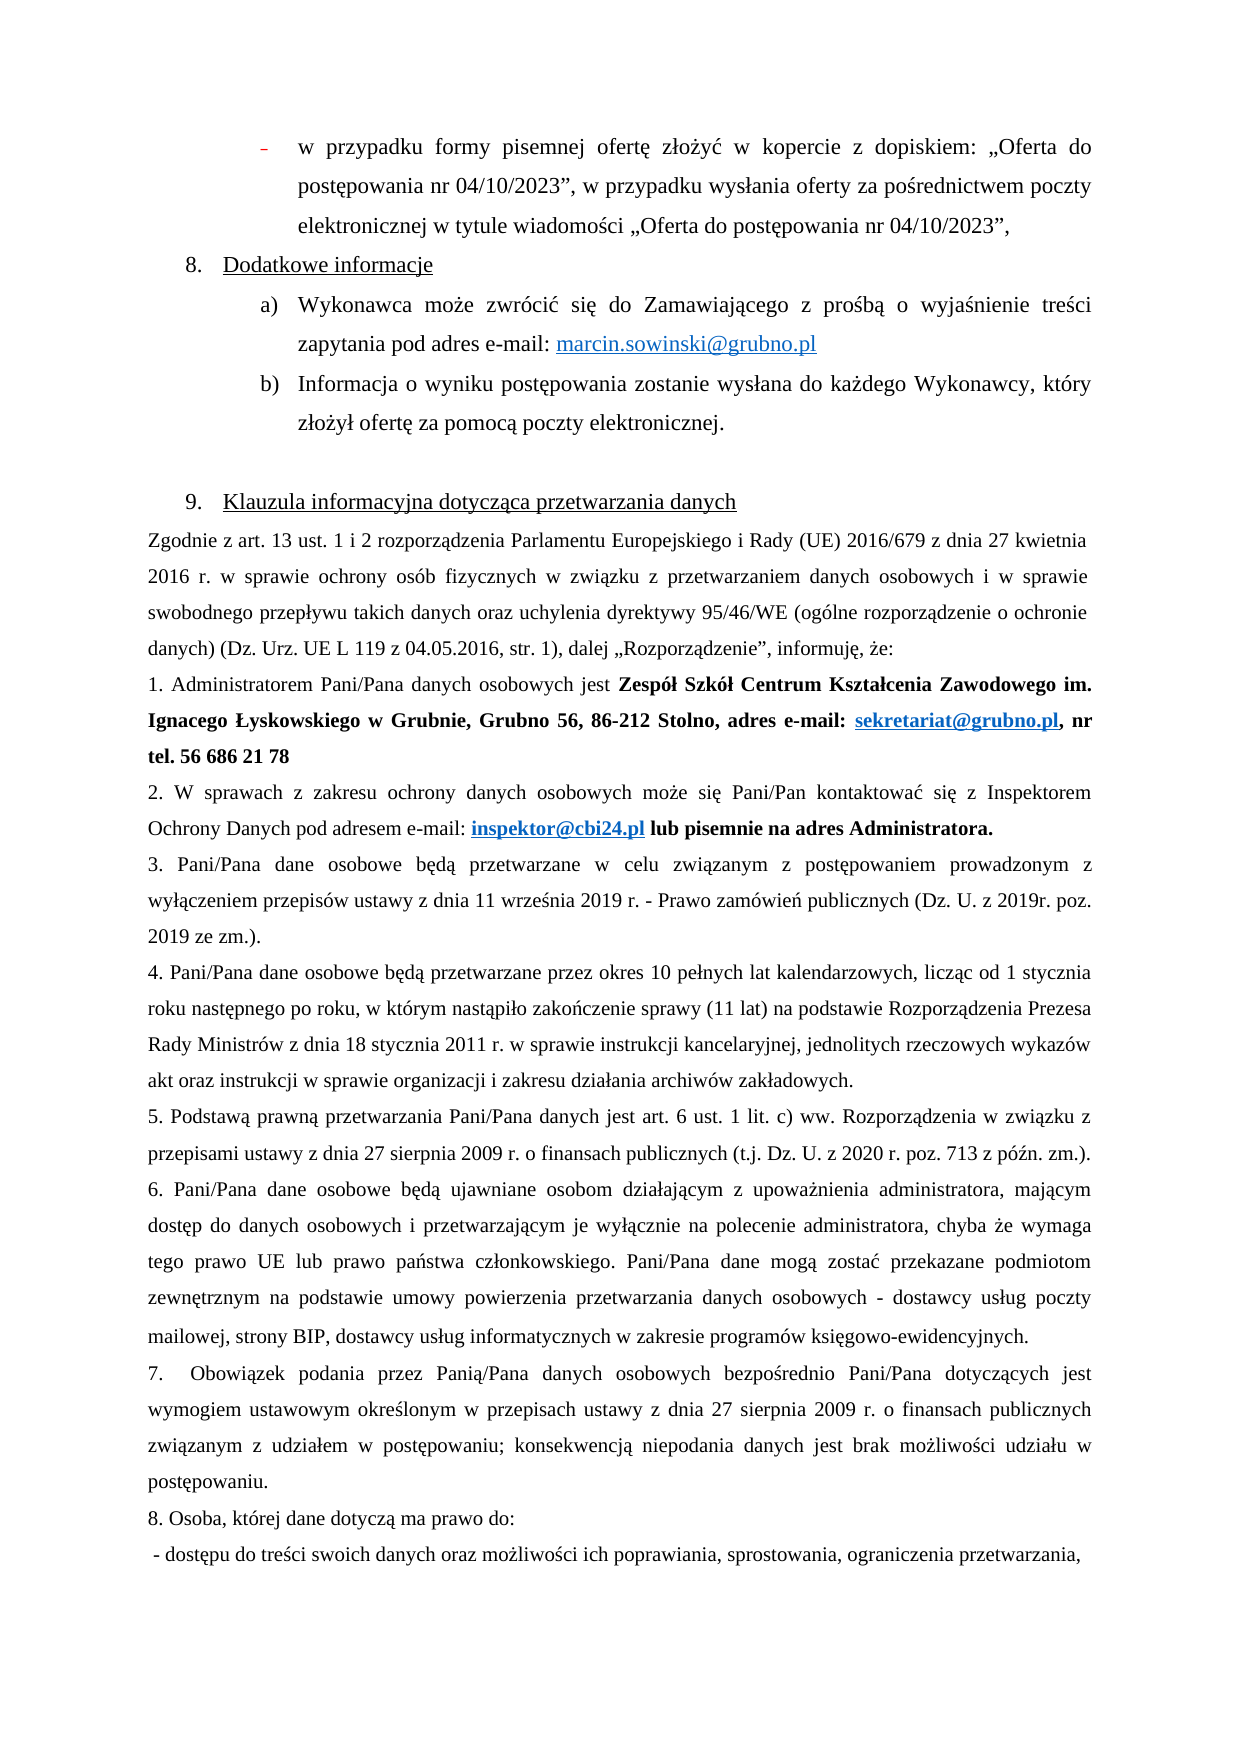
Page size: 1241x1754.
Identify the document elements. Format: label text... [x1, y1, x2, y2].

text - dostępu do treści swoich danych oraz możliwości ich poprawiania, sprostowania, ograniczenia przetwarzania, [148, 1541, 1093, 1566]
text 2. W sprawach z zakresu ochrony danych osobowych może się Pani/Pan kontaktować się z Inspektorem Ochrony Danych pod adresem e-mail: inspektor@cbi24.pl lub pisemnie na adres Administratora. [148, 780, 1093, 840]
text 7. Obowiązek podania przez Panią/Pana danych osobowych bezpośrednio Pani/Pana dotyczących jest wymogiem ustawowym określonym w przepisach ustawy z dnia 27 sierpnia 2009 r. o finansach publicznych związanym z udziałem w postępowaniu; konsekwencją niepodania danych jest brak możliwości udziału w postępowaniu. [148, 1361, 1093, 1493]
text Zgodnie z art. 13 ust. 1 i 2 rozporządzenia Parlamentu Europejskiego i Rady (UE) 2016/679 z dnia 27 kwietnia 2016 r. w sprawie ochrony osób fizycznych w związku z przetwarzaniem danych osobowych i w sprawie swobodnego przepływu takich danych oraz uchylenia dyrektywy 95/46/WE (ogólne rozporządzenie o ochronie danych) (Dz. Urz. UE L 119 z 04.05.2016, str. 1), dalej „Rozporządzenie”, informuję, że: [148, 528, 1088, 660]
text 4. Pani/Pana dane osobowe będą przetwarzane przez okres 10 pełnych lat kalendarzowych, licząc od 1 stycznia roku następnego po roku, w którym nastąpiło zakończenie sprawy (11 lat) na podstawie Rozporządzenia Prezesa Rady Ministrów z dnia 18 stycznia 2011 r. w sprawie instrukcji kancelaryjnej, jednolitych rzeczowych wykazów akt oraz instrukcji w sprawie organizacji i zakresu działania archiwów zakładowych. [148, 960, 1093, 1092]
list Dodatkowe informacje [185, 251, 1093, 278]
text 3. Pani/Pana dane osobowe będą przetwarzane w celu związanym z postępowaniem prowadzonym z wyłączeniem przepisów ustawy z dnia 11 września 2019 r. - Prawo zamówień publicznych (Dz. U. z 2019r. poz. 2019 ze zm.). [148, 852, 1093, 948]
list Informacja o wyniku postępowania zostanie wysłana do każdego Wykonawcy, który złożył ofertę za pomocą poczty elektronicznej. [260, 370, 1093, 436]
text 5. Podstawą prawną przetwarzania Pani/Pana danych jest art. 6 ust. 1 lit. c) ww. Rozporządzenia w związku z przepisami ustawy z dnia 27 sierpnia 2009 r. o finansach publicznych (t.j. Dz. U. z 2020 r. poz. 713 z późn. zm.). 6. Pani/Pana dane osobowe będą ujawniane osobom działającym z upoważnienia administratora, mającym dostęp do danych osobowych i przetwarzającym je wyłącznie na polecenie administratora, chyba że wymaga tego prawo UE lub prawo państwa członkowskiego. Pani/Pana dane mogą zostać przekazane podmiotom zewnętrznym na podstawie umowy powierzenia przetwarzania danych osobowych - dostawcy usług poczty mailowej, strony BIP, dostawcy usług informatycznych w zakresie programów księgowo-ewidencyjnych. [148, 1104, 1093, 1348]
list Wykonawca może zwrócić się do Zamawiającego z prośbą o wyjaśnienie treści zapytania pod adres e-mail: marcin.sowinski@grubno.pl [260, 291, 1093, 357]
list w przypadku formy pisemnej ofertę złożyć w kopercie z dopiskiem: „Oferta do postępowania nr 04/10/2023”, w przypadku wysłania oferty za pośrednictwem poczty elektronicznej w tytule wiadomości „Oferta do postępowania nr 04/10/2023”, [260, 133, 1093, 238]
text 1. Administratorem Pani/Pana danych osobowych jest Zespół Szkół Centrum Kształcenia Zawodowego im. Ignacego Łyskowskiego w Grubnie, Grubno 56, 86-212 Stolno, adres e-mail: sekretariat@grubno.pl, nr tel. 56 686 21 78 [148, 672, 1093, 768]
text 8. Osoba, której dane dotyczą ma prawo do: [148, 1505, 1093, 1529]
list Klauzula informacyjna dotycząca przetwarzania danych [185, 488, 1093, 514]
